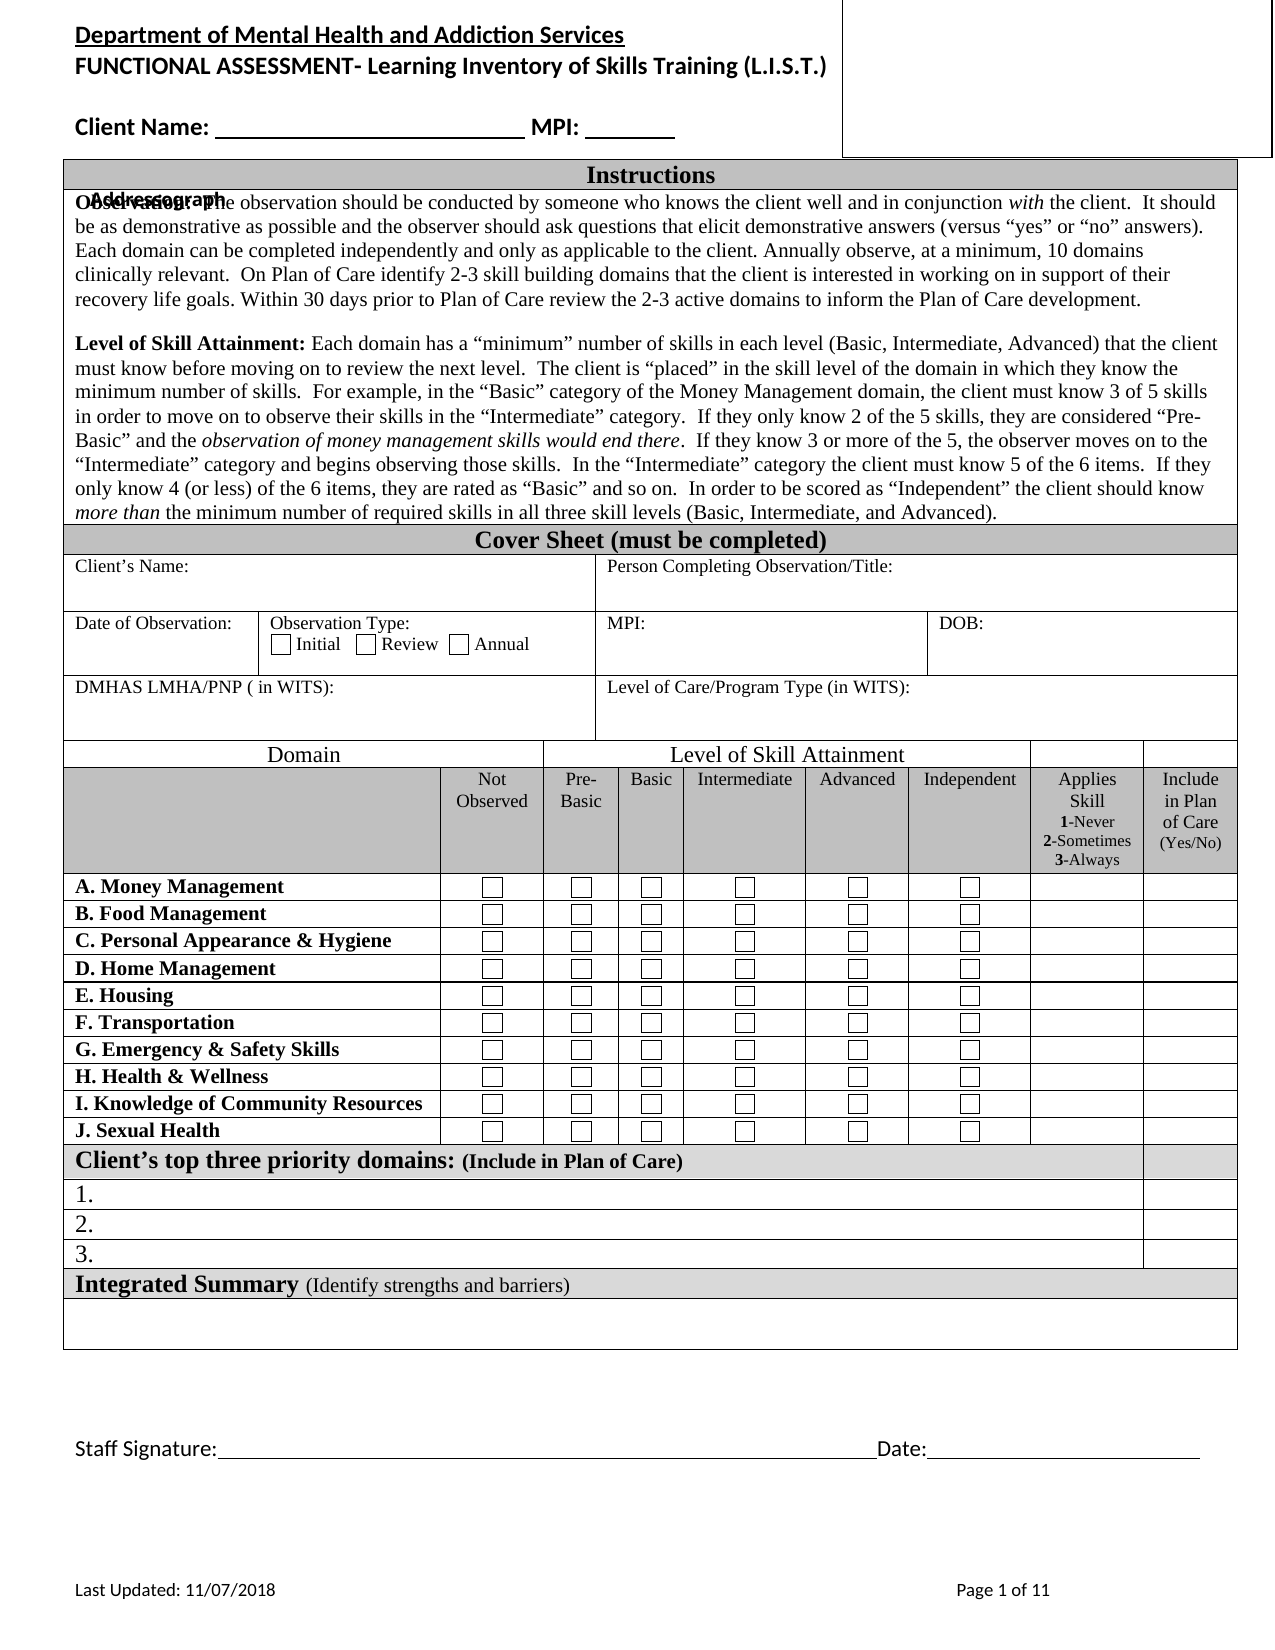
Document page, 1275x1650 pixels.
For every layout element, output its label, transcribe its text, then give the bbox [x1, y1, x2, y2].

table_cell [684, 1010, 805, 1036]
table_cell [909, 983, 1030, 1008]
table_cell [684, 1091, 805, 1117]
table_cell [909, 1037, 1030, 1063]
table_cell [441, 874, 543, 900]
table_cell Include in Plan of Care (Yes/No) [1144, 768, 1237, 873]
table_cell [441, 1118, 543, 1144]
table_cell [544, 1091, 618, 1117]
table_cell J. Sexual Health [64, 1118, 440, 1144]
table_cell [1031, 1091, 1143, 1117]
table_cell [684, 874, 805, 900]
table_cell [1031, 955, 1143, 981]
table_cell Independent [909, 768, 1030, 873]
table_cell DOB: [928, 612, 1237, 675]
table_cell Integrated Summary (Identify strengths and barriers) [64, 1269, 1237, 1298]
table_cell [806, 1118, 908, 1144]
table_cell Level of Care/Program Type (in WITS): [596, 676, 1237, 740]
table_cell [909, 928, 1030, 954]
table_cell A. Money Management [64, 874, 440, 900]
table_cell [1144, 1240, 1237, 1268]
table_cell [1144, 741, 1237, 767]
table_cell [1144, 1118, 1237, 1144]
table_cell [909, 955, 1030, 981]
table_cell G. Emergency & Safety Skills [64, 1037, 440, 1063]
table_cell F. Transportation [64, 1010, 440, 1036]
table_cell [64, 1299, 1237, 1349]
table_cell [1144, 1145, 1237, 1178]
table_cell [64, 768, 440, 873]
table_cell [684, 1037, 805, 1063]
table_cell [544, 874, 618, 900]
table_cell [619, 1064, 683, 1090]
table_cell [684, 983, 805, 1008]
table_cell [544, 983, 618, 1008]
table_cell [1031, 741, 1143, 767]
table_cell [1031, 1064, 1143, 1090]
table_cell [544, 1064, 618, 1090]
table_cell [806, 983, 908, 1008]
table_cell [1144, 1180, 1237, 1208]
table_cell [806, 1091, 908, 1117]
table_cell C. Personal Appearance & Hygiene [64, 928, 440, 954]
table_cell [544, 928, 618, 954]
table_cell D. Home Management [64, 955, 440, 981]
table_cell Not Observed [441, 768, 543, 873]
table_cell [441, 1091, 543, 1117]
table_cell [909, 1064, 1030, 1090]
table_cell [909, 1118, 1030, 1144]
table_cell [619, 1010, 683, 1036]
table_cell E. Housing [64, 983, 440, 1008]
table_cell 2. [64, 1210, 1143, 1238]
table_cell Pre- Basic [544, 768, 618, 873]
table_cell [684, 901, 805, 927]
table_cell Advanced [806, 768, 908, 873]
table_cell 1. [64, 1180, 1143, 1208]
table_cell [619, 1118, 683, 1144]
table_cell [1144, 1010, 1237, 1036]
table_cell [1144, 1037, 1237, 1063]
table_cell Observation Type: Initial Review Annual [259, 612, 595, 675]
table_cell [806, 901, 908, 927]
table_cell [1144, 928, 1237, 954]
table_cell [1031, 1118, 1143, 1144]
table_cell [684, 928, 805, 954]
table_cell [619, 901, 683, 927]
table_cell MPI: [596, 612, 927, 675]
table_cell Person Completing Observation/Title: [596, 555, 1237, 611]
table_cell [806, 955, 908, 981]
table_cell [684, 955, 805, 981]
table_cell [1144, 955, 1237, 981]
table_cell [909, 901, 1030, 927]
table_cell Basic [619, 768, 683, 873]
table_cell [619, 1037, 683, 1063]
table_header Instructions [64, 160, 1237, 189]
table_cell [1031, 874, 1143, 900]
table_cell [441, 983, 543, 1008]
table_cell Observation: The observation should be conducted by someone who knows the client well and in conjunction with the client. It should be as demonstrative as possible and the observer should ask questions that elicit demonstrative answers (versus “yes” or “no” answers). Each domain can be completed independently and only as applicable to the client. Annually observe, at a minimum, 10 domains clinically relevant. On Plan of Care identify 2-3 skill building domains that the client is interested in working on in support of their recovery life goals. Within 30 days prior to Plan of Care review the 2-3 active domains to inform the Plan of Care development. Level of Skill Attainment: Each domain has a “minimum” number of skills in each level (Basic, Intermediate, Advanced) that the client must know before moving on to review the next level. The client is “placed” in the skill level of the domain in which they know the minimum number of skills. For example, in the “Basic” category of the Money Management domain, the client must know 3 of 5 skills in order to move on to observe their skills in the “Intermediate” category. If they only know 2 of the 5 skills, they are considered “Pre-Basic” and the observation of money management skills would end there. If they know 3 or more of the 5, the observer moves on to the “Intermediate” category and begins observing those skills. In the “Intermediate” category the client must know 5 of the 6 items. If they only know 4 (or less) of the 6 items, they are rated as “Basic” and so on. In order to be scored as “Independent” the client should know more than the minimum number of required skills in all three skill levels (Basic, Intermediate, and Advanced). [64, 190, 1237, 524]
table_cell [441, 901, 543, 927]
table_cell DMHAS LMHA/PNP ( in WITS): [64, 676, 595, 740]
table_cell Domain [64, 741, 543, 767]
table_cell Intermediate [684, 768, 805, 873]
table_cell [544, 901, 618, 927]
table_cell I. Knowledge of Community Resources [64, 1091, 440, 1117]
table_cell [1144, 874, 1237, 900]
table_cell [544, 1010, 618, 1036]
table_cell [1031, 1037, 1143, 1063]
table_cell [1144, 1064, 1237, 1090]
table_cell [1031, 983, 1143, 1008]
table_cell 3. [64, 1240, 1143, 1268]
table_cell [619, 874, 683, 900]
table_cell [909, 1091, 1030, 1117]
table_cell [619, 1091, 683, 1117]
table_cell [619, 983, 683, 1008]
table_cell [441, 1064, 543, 1090]
table_cell [806, 1064, 908, 1090]
table_cell [1144, 983, 1237, 1008]
table_cell [441, 955, 543, 981]
table_cell [441, 928, 543, 954]
table_cell [806, 1010, 908, 1036]
table_cell [806, 928, 908, 954]
table_cell [441, 1037, 543, 1063]
text Staff Signature: Date: [75, 1434, 1215, 1462]
table_cell Applies Skill 1-Never 2-Sometimes 3-Always [1031, 768, 1143, 873]
table_cell [544, 1118, 618, 1144]
table_cell [684, 1064, 805, 1090]
table_cell [1144, 901, 1237, 927]
table_cell Cover Sheet (must be completed) [64, 525, 1237, 554]
table_cell [806, 1037, 908, 1063]
table_cell [1031, 928, 1143, 954]
table_cell Client’s Name: [64, 555, 595, 611]
table_cell Level of Skill Attainment [544, 741, 1030, 767]
table_cell [909, 1010, 1030, 1036]
table_cell [619, 928, 683, 954]
table_cell [1144, 1210, 1237, 1238]
table_cell Date of Observation: [64, 612, 258, 675]
table_cell [806, 874, 908, 900]
table_cell [544, 955, 618, 981]
table_cell Client’s top three priority domains: (Include in Plan of Care) [64, 1145, 1143, 1178]
table_cell B. Food Management [64, 901, 440, 927]
table_cell [909, 874, 1030, 900]
table_cell [1031, 1010, 1143, 1036]
table_cell [1031, 901, 1143, 927]
table_cell H. Health & Wellness [64, 1064, 440, 1090]
table_cell [441, 1010, 543, 1036]
table_cell [684, 1118, 805, 1144]
table_cell [544, 1037, 618, 1063]
table_cell [619, 955, 683, 981]
table_cell [1144, 1091, 1237, 1117]
